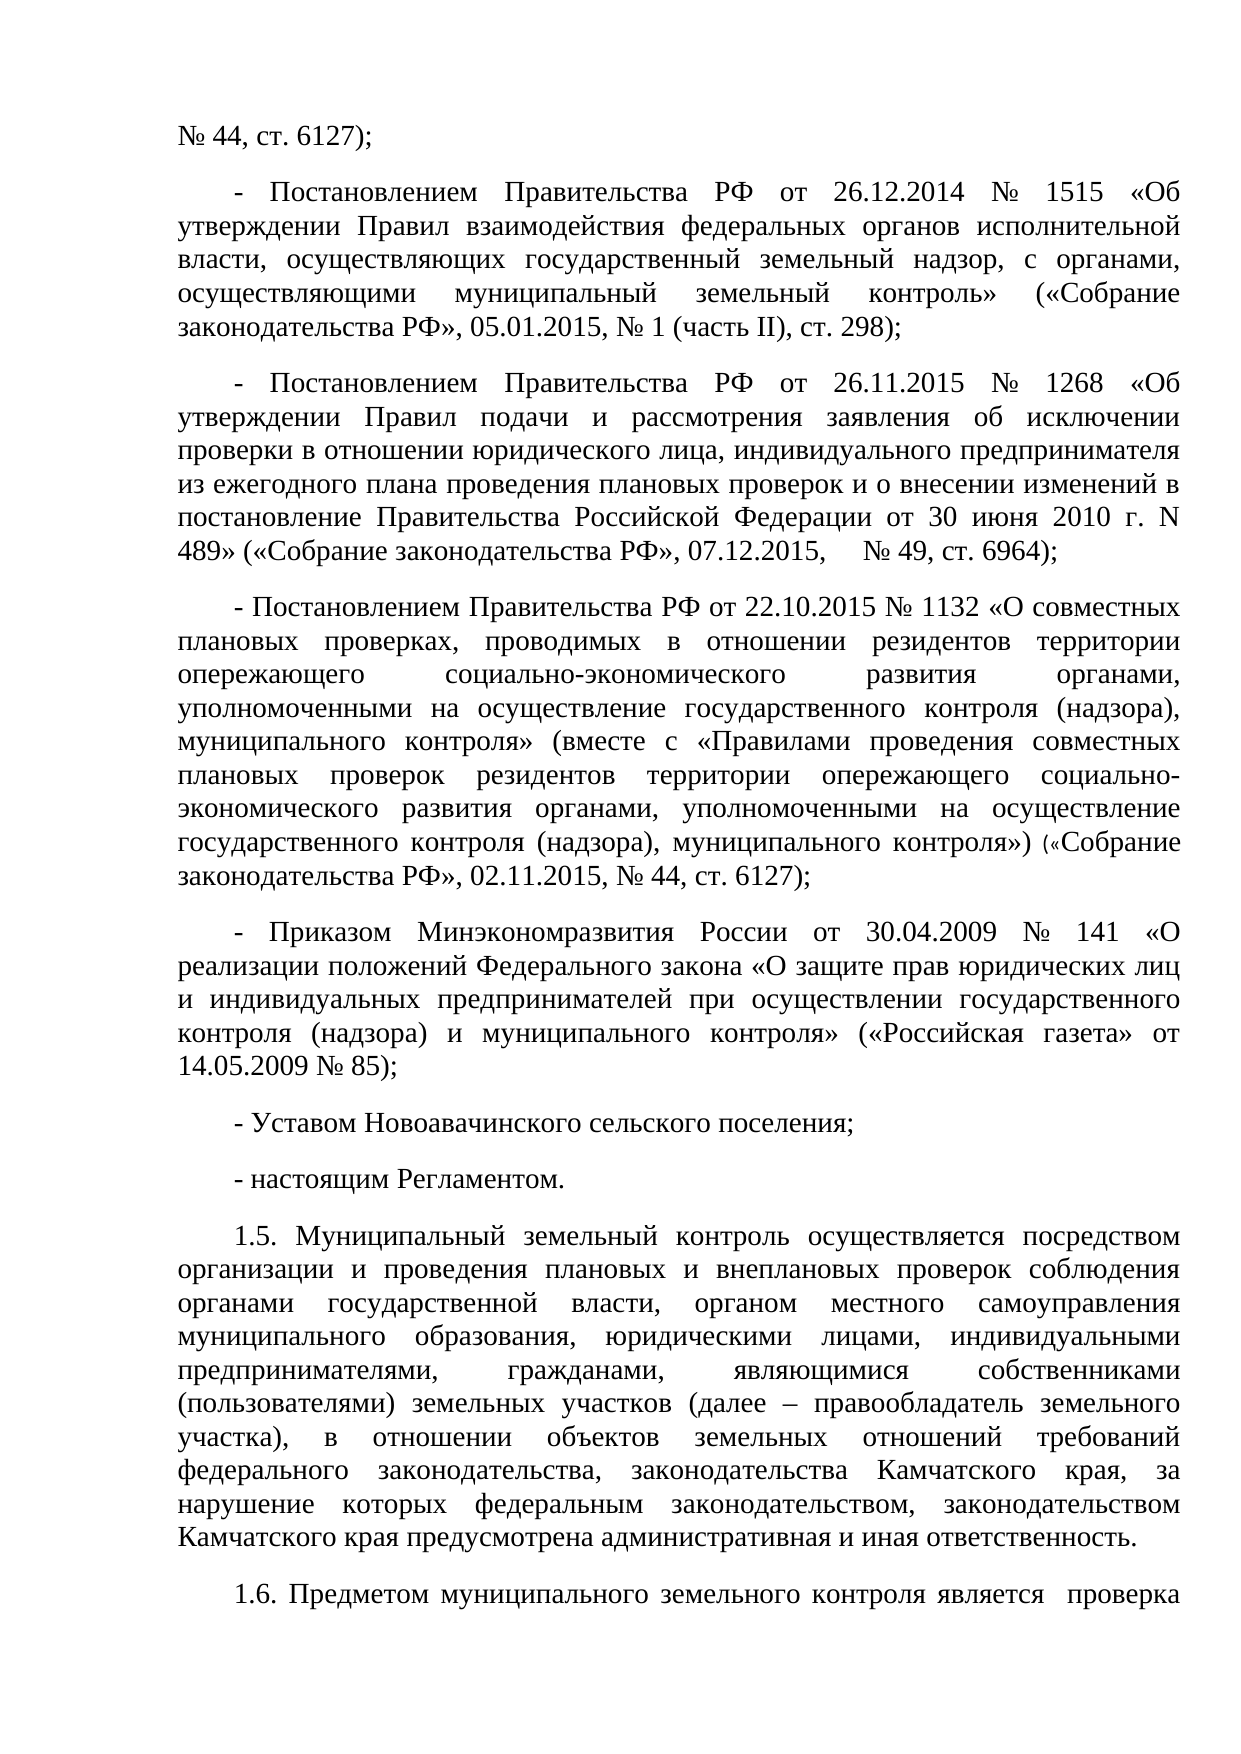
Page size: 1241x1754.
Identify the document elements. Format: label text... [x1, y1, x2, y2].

text 1.5. Муниципальный земельный контроль осуществляется посредством организации и проведения плановых и внеплановых проверок соблюдения органами государственной власти, органом местного самоуправления муниципального образования, юридическими лицами, индивидуальными предпринимателями, гражданами, являющимися собственниками (пользователями) земельных участков (далее – правообладатель земельного участка), в отношении объектов земельных отношений требований федерального законодательства, законодательства Камчатского края, за нарушение которых федеральным законодательством, законодательством Камчатского края предусмотрена административная и иная ответственность. [177, 1218, 1181, 1553]
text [177, 1576, 1181, 1609]
text - Уставом Новоавачинского сельского поселения; [177, 1105, 1181, 1138]
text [177, 118, 1181, 152]
text - Постановлением Правительства РФ от 26.11.2015 № 1268 «Об утверждении Правил подачи и рассмотрения заявления об исключении проверки в отношении юридического лица, индивидуального предпринимателя из ежегодного плана проведения плановых проверок и о внесении изменений в постановление Правительства Российской Федерации от 30 июня 2010 г. N 489» («Собрание законодательства РФ», 07.12.2015, № 49, ст. 6964); [177, 365, 1181, 566]
text - Приказом Минэкономразвития России от 30.04.2009 № 141 «О реализации положений Федерального закона «О защите прав юридических лиц и индивидуальных предпринимателей при осуществлении государственного контроля (надзора) и муниципального контроля» («Российская газета» от 14.05.2009 № 85); [177, 914, 1181, 1082]
text - Постановлением Правительства РФ от 26.12.2014 № 1515 «Об утверждении Правил взаимодействия федеральных органов исполнительной власти, осуществляющих государственный земельный надзор, с органами, осуществляющими муниципальный земельный контроль» («Собрание законодательства РФ», 05.01.2015, № 1 (часть II), ст. 298); [177, 174, 1181, 342]
text - Постановлением Правительства РФ от 22.10.2015 № 1132 «О совместных плановых проверках, проводимых в отношении резидентов территории опережающего социально-экономического развития органами, уполномоченными на осуществление государственного контроля (надзора), муниципального контроля» (вместе с «Правилами проведения совместных плановых проверок резидентов территории опережающего социально-экономического развития органами, уполномоченными на осуществление государственного контроля (надзора), муниципального контроля») («Собрание законодательства РФ», 02.11.2015, № 44, ст. 6127); [177, 589, 1181, 891]
text - настоящим Регламентом. [177, 1161, 1181, 1195]
